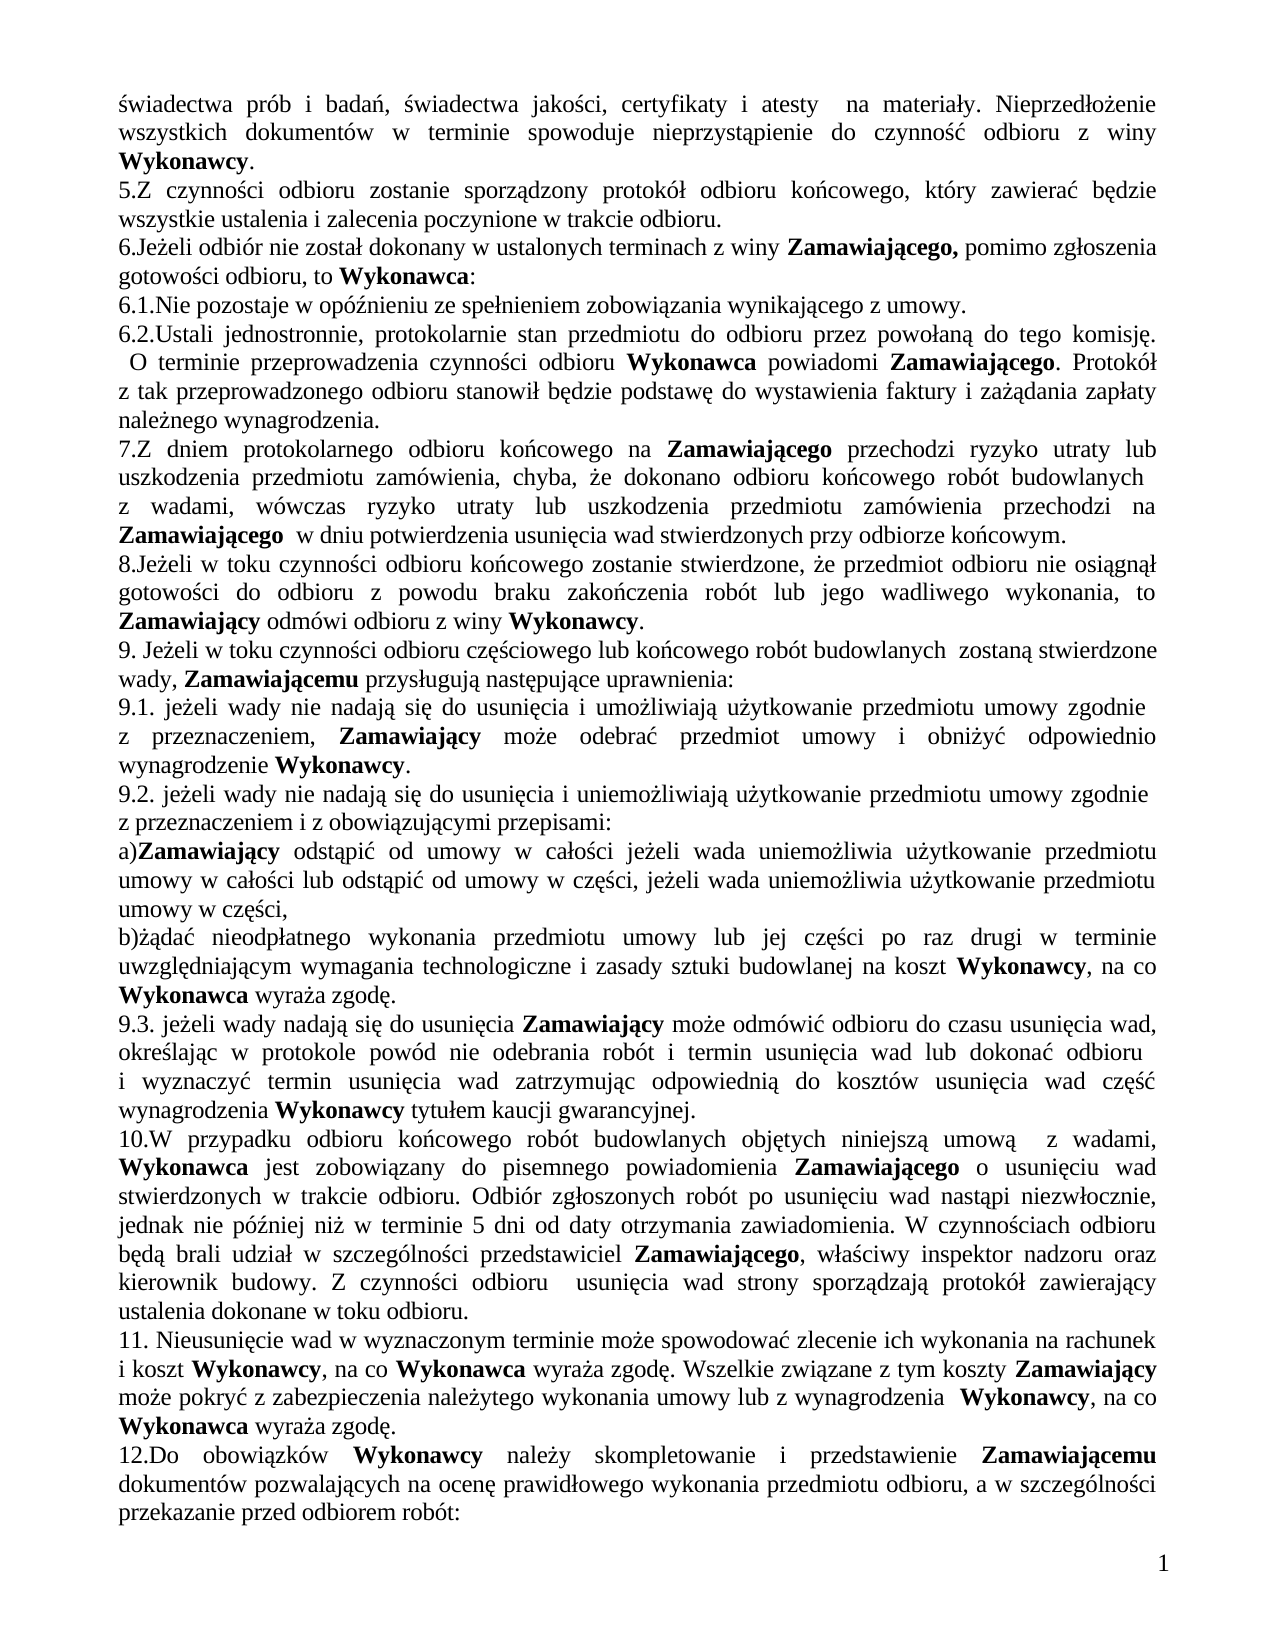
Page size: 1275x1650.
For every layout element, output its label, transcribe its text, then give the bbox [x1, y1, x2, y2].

text 6.1.Nie pozostaje w opóźnieniu ze spełnieniem zobowiązania wynikającego z umowy. [118, 290, 1157, 319]
text 10.W przypadku odbioru końcowego robót budowlanych objętych niniejszą umową z wadami, Wykonawca jest zobowiązany do pisemnego powiadomienia Zamawiającego o usunięciu wad stwierdzonych w trakcie odbioru. Odbiór zgłoszonych robót po usunięciu wad nastąpi niezwłocznie, jednak nie później niż w terminie 5 dni od daty otrzymania zawiadomienia. W czynnościach odbioru będą brali udział w szczególności przedstawiciel Zamawiającego, właściwy inspektor nadzoru oraz kierownik budowy. Z czynności odbioru usunięcia wad strony sporządzają protokół zawierający ustalenia dokonane w toku odbioru. [118, 1124, 1157, 1325]
text 6.2.Ustali jednostronnie, protokolarnie stan przedmiotu do odbioru przez powołaną do tego komisję. O terminie przeprowadzenia czynności odbioru Wykonawca powiadomi Zamawiającego. Protokół z tak przeprowadzonego odbioru stanowił będzie podstawę do wystawienia faktury i zażądania zapłaty należnego wynagrodzenia. [118, 319, 1157, 434]
text 7.Z dniem protokolarnego odbioru końcowego na Zamawiającego przechodzi ryzyko utraty lub uszkodzenia przedmiotu zamówienia, chyba, że dokonano odbioru końcowego robót budowlanych z wadami, wówczas ryzyko utraty lub uszkodzenia przedmiotu zamówienia przechodzi na Zamawiającego w dniu potwierdzenia usunięcia wad stwierdzonych przy odbiorze końcowym. [118, 434, 1157, 549]
text 9. Jeżeli w toku czynności odbioru częściowego lub końcowego robót budowlanych zostaną stwierdzone wady, Zamawiającemu przysługują następujące uprawnienia: [118, 635, 1157, 692]
text a)Zamawiający odstąpić od umowy w całości jeżeli wada uniemożliwia użytkowanie przedmiotu umowy w całości lub odstąpić od umowy w części, jeżeli wada uniemożliwia użytkowanie przedmiotu umowy w części, [118, 836, 1157, 922]
text 12.Do obowiązków Wykonawcy należy skompletowanie i przedstawienie Zamawiającemu dokumentów pozwalających na ocenę prawidłowego wykonania przedmiotu odbioru, a w szczególności przekazanie przed odbiorem robót: [118, 1440, 1157, 1526]
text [118, 89, 1157, 175]
text b)żądać nieodpłatnego wykonania przedmiotu umowy lub jej części po raz drugi w terminie uwzględniającym wymagania technologiczne i zasady sztuki budowlanej na koszt Wykonawcy, na co Wykonawca wyraża zgodę. [118, 922, 1157, 1009]
text 9.1. jeżeli wady nie nadają się do usunięcia i umożliwiają użytkowanie przedmiotu umowy zgodnie z przeznaczeniem, Zamawiający może odebrać przedmiot umowy i obniżyć odpowiednio wynagrodzenie Wykonawcy. [118, 692, 1157, 779]
text 5.Z czynności odbioru zostanie sporządzony protokół odbioru końcowego, który zawierać będzie wszystkie ustalenia i zalecenia poczynione w trakcie odbioru. [118, 175, 1157, 232]
text 11. Nieusunięcie wad w wyznaczonym terminie może spowodować zlecenie ich wykonania na rachunek i koszt Wykonawcy, na co Wykonawca wyraża zgodę. Wszelkie związane z tym koszty Zamawiający może pokryć z zabezpieczenia należytego wykonania umowy lub z wynagrodzenia Wykonawcy, na co Wykonawca wyraża zgodę. [118, 1325, 1157, 1440]
text 9.2. jeżeli wady nie nadają się do usunięcia i uniemożliwiają użytkowanie przedmiotu umowy zgodnie z przeznaczeniem i z obowiązującymi przepisami: [118, 779, 1157, 836]
text 8.Jeżeli w toku czynności odbioru końcowego zostanie stwierdzone, że przedmiot odbioru nie osiągnął gotowości do odbioru z powodu braku zakończenia robót lub jego wadliwego wykonania, to Zamawiający odmówi odbioru z winy Wykonawcy. [118, 549, 1157, 635]
text 6.Jeżeli odbiór nie został dokonany w ustalonych terminach z winy Zamawiającego, pomimo zgłoszenia gotowości odbioru, to Wykonawca: [118, 232, 1157, 290]
text 9.3. jeżeli wady nadają się do usunięcia Zamawiający może odmówić odbioru do czasu usunięcia wad, określając w protokole powód nie odebrania robót i termin usunięcia wad lub dokonać odbioru i wyznaczyć termin usunięcia wad zatrzymując odpowiednią do kosztów usunięcia wad część wynagrodzenia Wykonawcy tytułem kaucji gwarancyjnej. [118, 1009, 1157, 1124]
